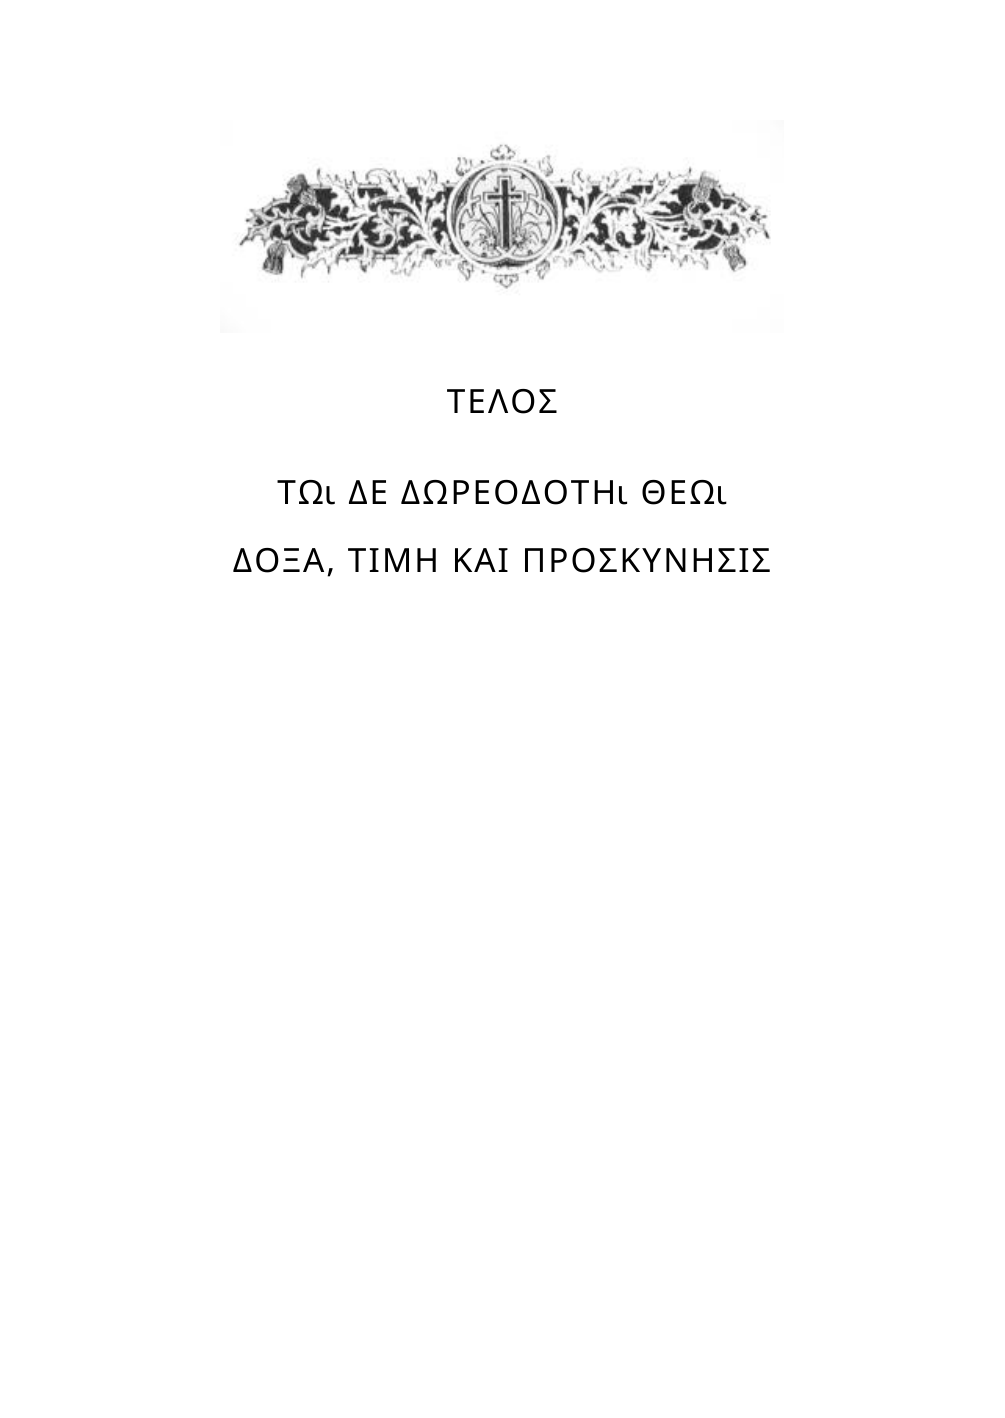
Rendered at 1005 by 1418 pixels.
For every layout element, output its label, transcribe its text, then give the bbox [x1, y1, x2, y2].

picture [220, 120, 784, 333]
text Τῼ ΔΕ ΔΩΡΕΟΔΟΤῌ ΘΕῼ [29, 469, 974, 514]
text ΔΟΞΑ, ΤΙΜΗ ΚΑΙ ΠΡΟΣΚΥΝΗΣΙΣ [29, 537, 974, 583]
text ΤΕΛΟΣ [29, 378, 974, 424]
